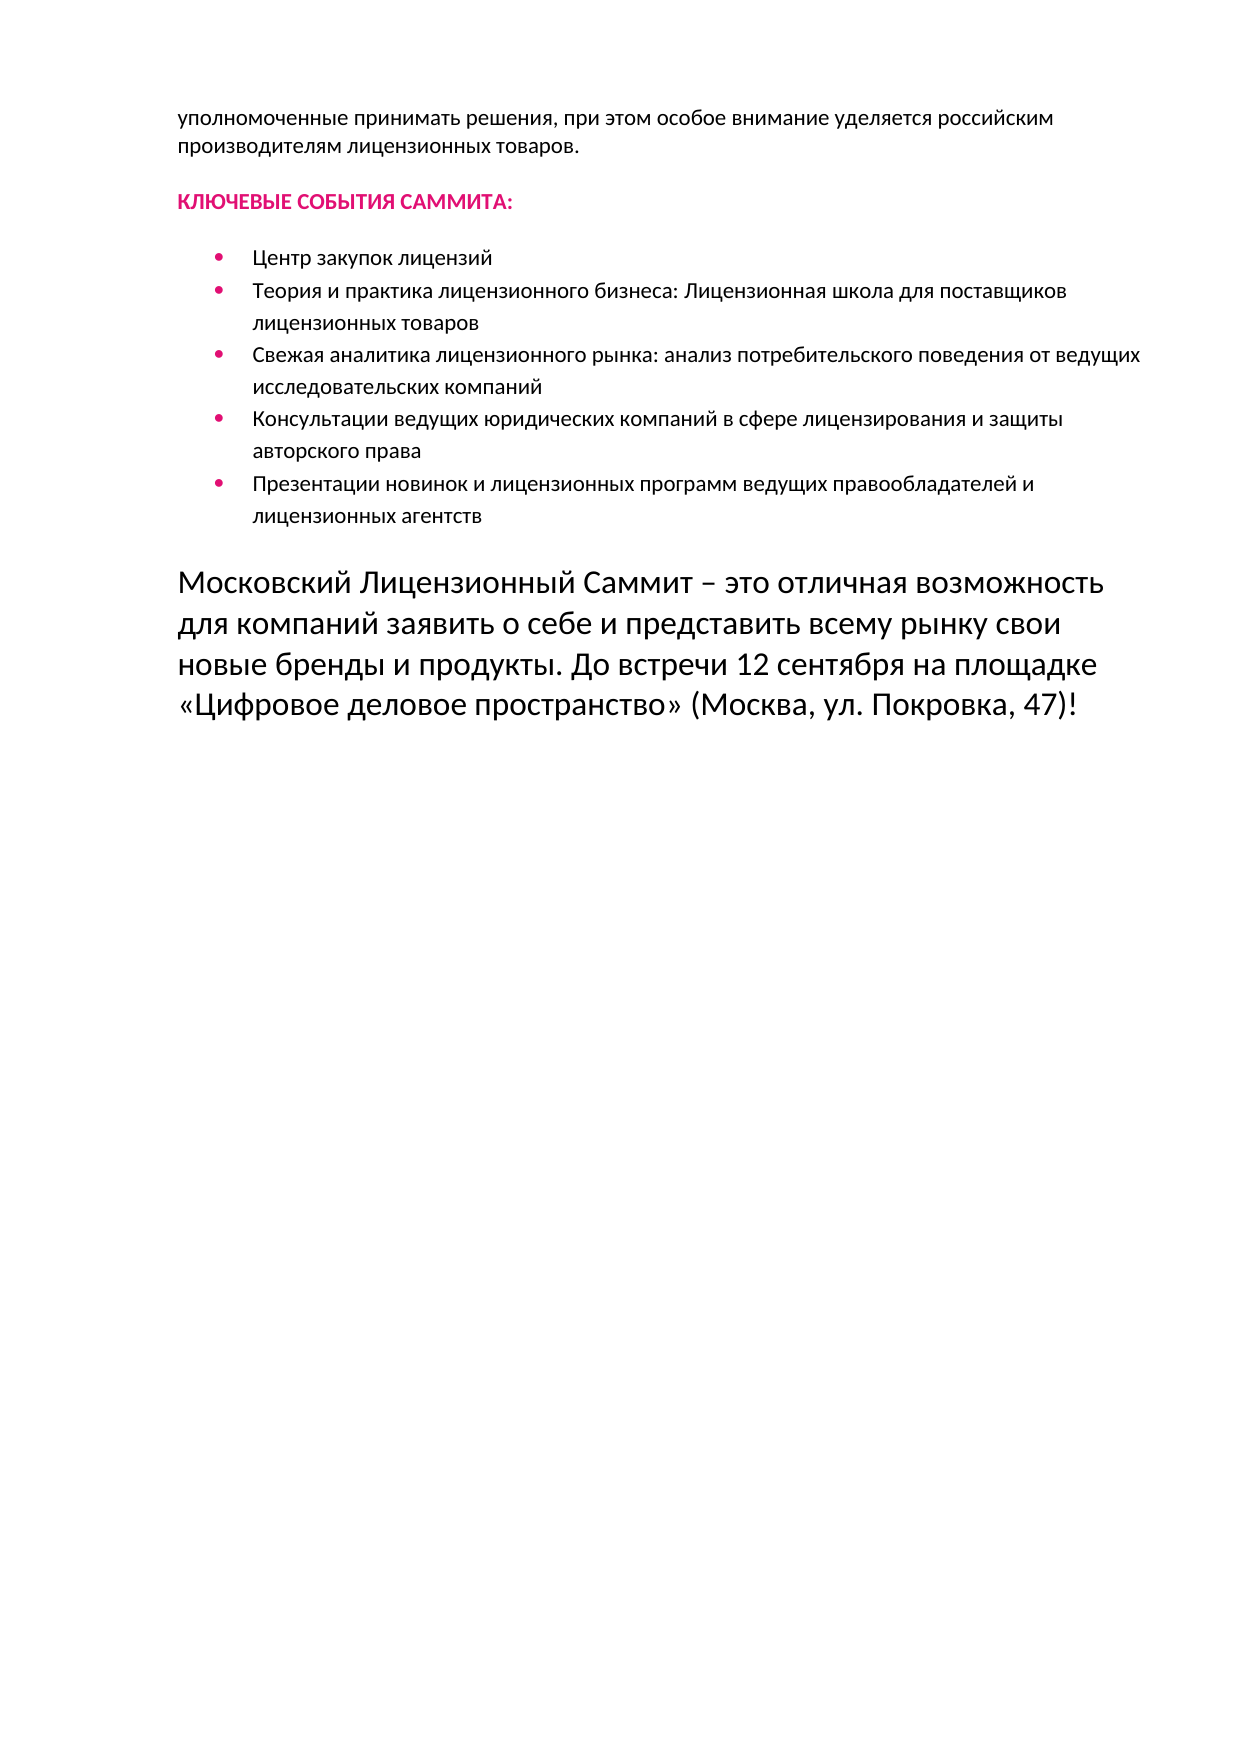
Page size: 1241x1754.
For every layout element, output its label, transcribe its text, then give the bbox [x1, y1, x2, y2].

list Презентации новинок и лицензионных программ ведущих правообладателей и лицензионных агентств [215, 469, 1152, 529]
list Консультации ведущих юридических компаний в сфере лицензирования и защиты авторского права [215, 404, 1152, 465]
list Теория и практика лицензионного бизнеса: Лицензионная школа для поставщиков лицензионных товаров [215, 276, 1152, 336]
text КЛЮЧЕВЫЕ СОБЫТИЯ САММИТА: [177, 187, 1152, 216]
list Центр закупок лицензий [215, 243, 1152, 272]
text Московский Лицензионный Саммит – это отличная возможность для компаний заявить о себе и представить всему рынку свои новые бренды и продукты. До встречи 12 сентября на площадке «Цифровое деловое пространство» (Москва, ул. Покровка, 47)! [177, 561, 1152, 724]
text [177, 103, 1152, 159]
list Свежая аналитика лицензионного рынка: анализ потребительского поведения от ведущих исследовательских компаний [215, 340, 1152, 400]
